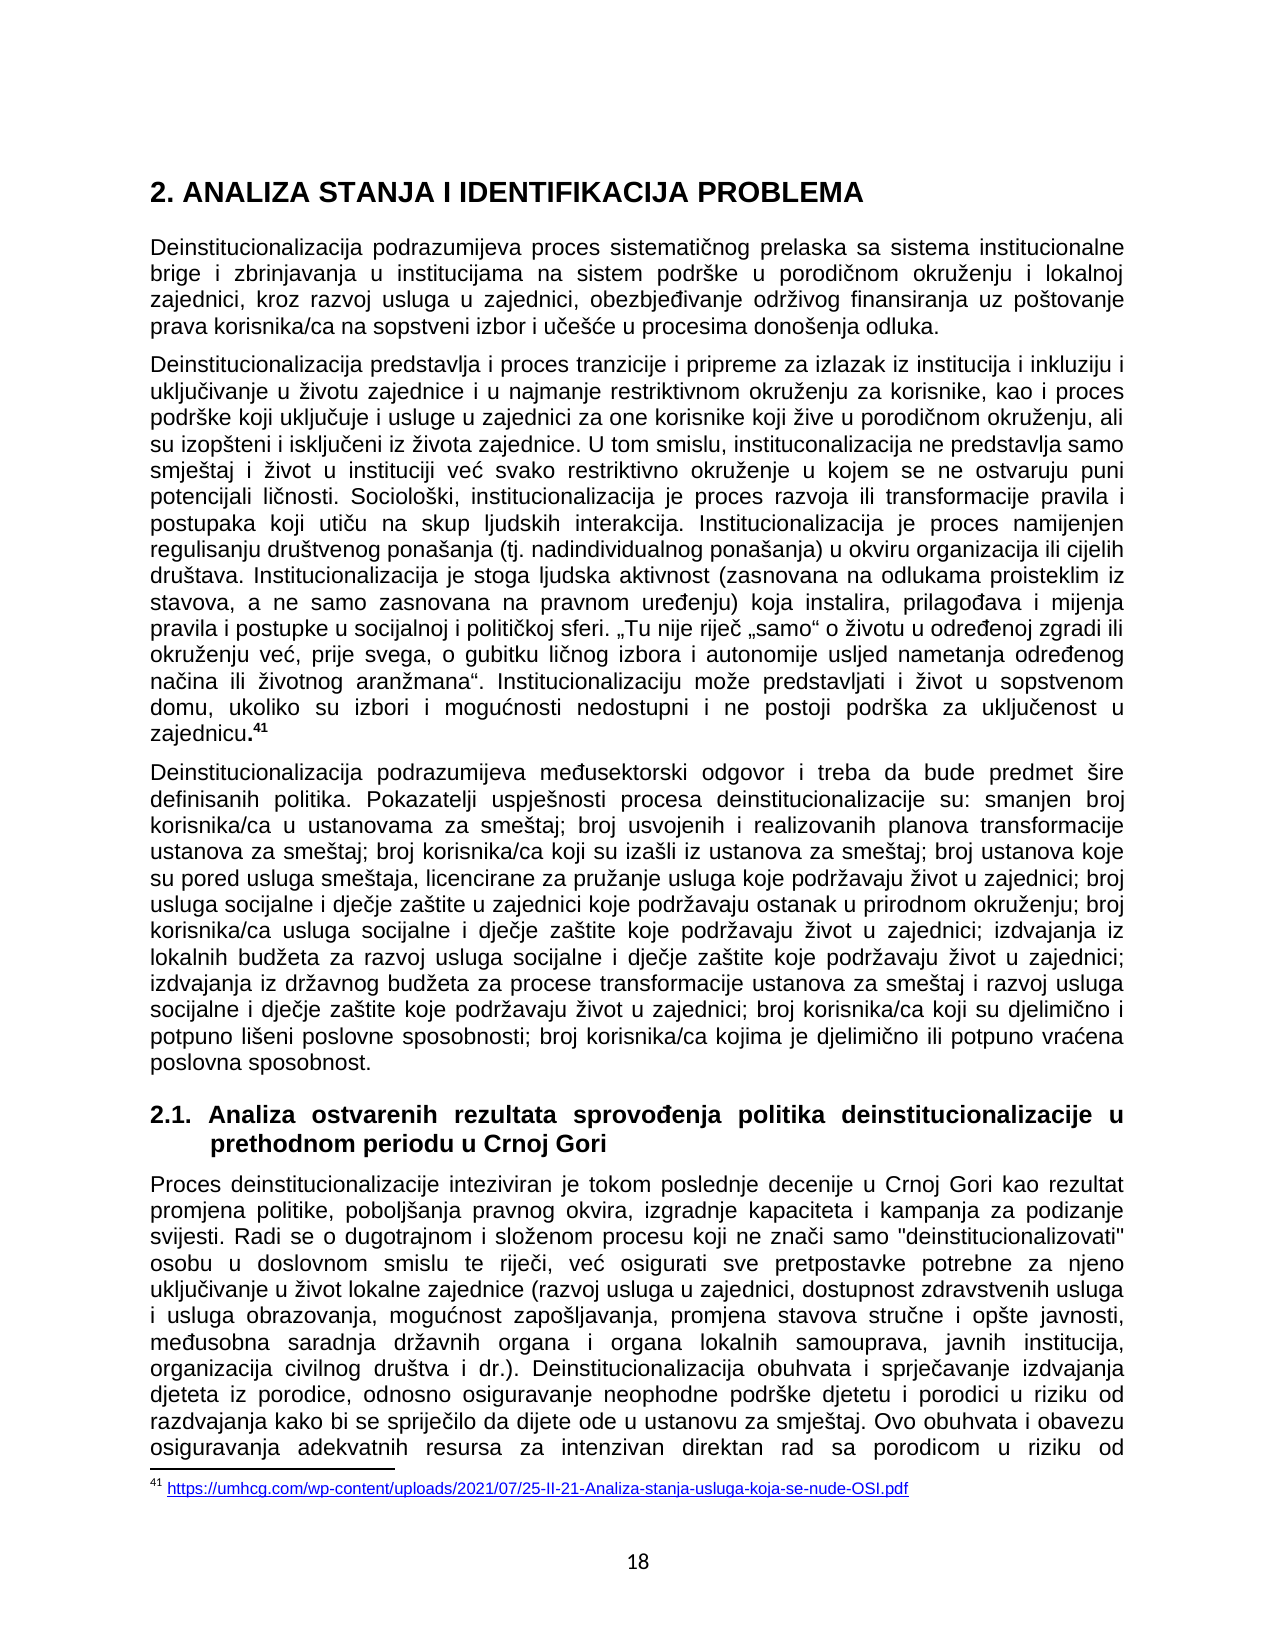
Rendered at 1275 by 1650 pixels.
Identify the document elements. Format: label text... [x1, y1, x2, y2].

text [150, 1171, 1125, 1460]
text Deinstitucionalizacija podrazumijeva proces sistematičnog prelaska sa sistema institucionalne brige i zbrinjavanja u institucijama na sistem podrške u porodičnom okruženju i lokalnoj zajednici, kroz razvoj usluga u zajednici, obezbjeđivanje održivog finansiranja uz poštovanje prava korisnika/ca na sopstveni izbor i učešće u procesima donošenja odluka. [150, 233, 1125, 339]
text Deinstitucionalizacija podrazumijeva međusektorski odgovor i treba da bude predmet šire definisanih politika. Pokazatelji uspješnosti procesa deinstitucionalizacije su: smanjen broj korisnika/ca u ustanovama za smeštaj; broj usvojenih i realizovanih planova transformacije ustanova za smeštaj; broj korisnika/ca koji su izašli iz ustanova za smeštaj; broj ustanova koje su pored usluga smeštaja, licencirane za pružanje usluga koje podržavaju život u zajednici; broj usluga socijalne i dječje zaštite u zajednici koje podržavaju ostanak u prirodnom okruženju; broj korisnika/ca usluga socijalne i dječje zaštite koje podržavaju život u zajednici; izdvajanja iz lokalnih budžeta za razvoj usluga socijalne i dječje zaštite koje podržavaju život u zajednici; izdvajanja iz državnog budžeta za procese transformacije ustanova za smeštaj i razvoj usluga socijalne i dječje zaštite koje podržavaju život u zajednici; broj korisnika/ca koji su djelimično i potpuno lišeni poslovne sposobnosti; broj korisnika/ca kojima je djelimično ili potpuno vraćena poslovna sposobnost. [150, 759, 1125, 1076]
subtitle 2.1. Analiza ostvarenih rezultata sprovođenja politika deinstitucionalizacije u prethodnom periodu u Crnoj Gori [150, 1101, 1125, 1158]
subtitle 2. ANALIZA STANJA I IDENTIFIKACIJA PROBLEMA [150, 175, 1125, 208]
text Deinstitucionalizacija predstavlja i proces tranzicije i pripreme za izlazak iz institucija i inkluziju i uključivanje u životu zajednice i u najmanje restriktivnom okruženju za korisnike, kao i proces podrške koji uključuje i usluge u zajednici za one korisnike koji žive u porodičnom okruženju, ali su izopšteni i isključeni iz života zajednice. U tom smislu, instituconalizacija ne predstavlja samo smještaj i život u instituciji već svako restriktivno okruženje u kojem se ne ostvaruju puni potencijali ličnosti. Sociološki, institucionalizacija je proces razvoja ili transformacije pravila i postupaka koji utiču na skup ljudskih interakcija. Institucionalizacija je proces namijenjen regulisanju društvenog ponašanja (tj. nadindividualnog ponašanja) u okviru organizacija ili cijelih društava. Institucionalizacija je stoga ljudska aktivnost (zasnovana na odlukama proisteklim iz stavova, a ne samo zasnovana na pravnom uređenju) koja instalira, prilagođava i mijenja pravila i postupke u socijalnoj i političkoj sferi. „Tu nije riječ „samo“ o životu u određenoj zgradi ili okruženju već, prije svega, o gubitku ličnog izbora i autonomije usljed nametanja određenog načina ili životnog aranžmana“. Institucionalizaciju može predstavljati i život u sopstvenom domu, ukoliko su izbori i mogućnosti nedostupni i ne postoji podrška za uključenost u zajednicu. [150, 351, 1125, 747]
